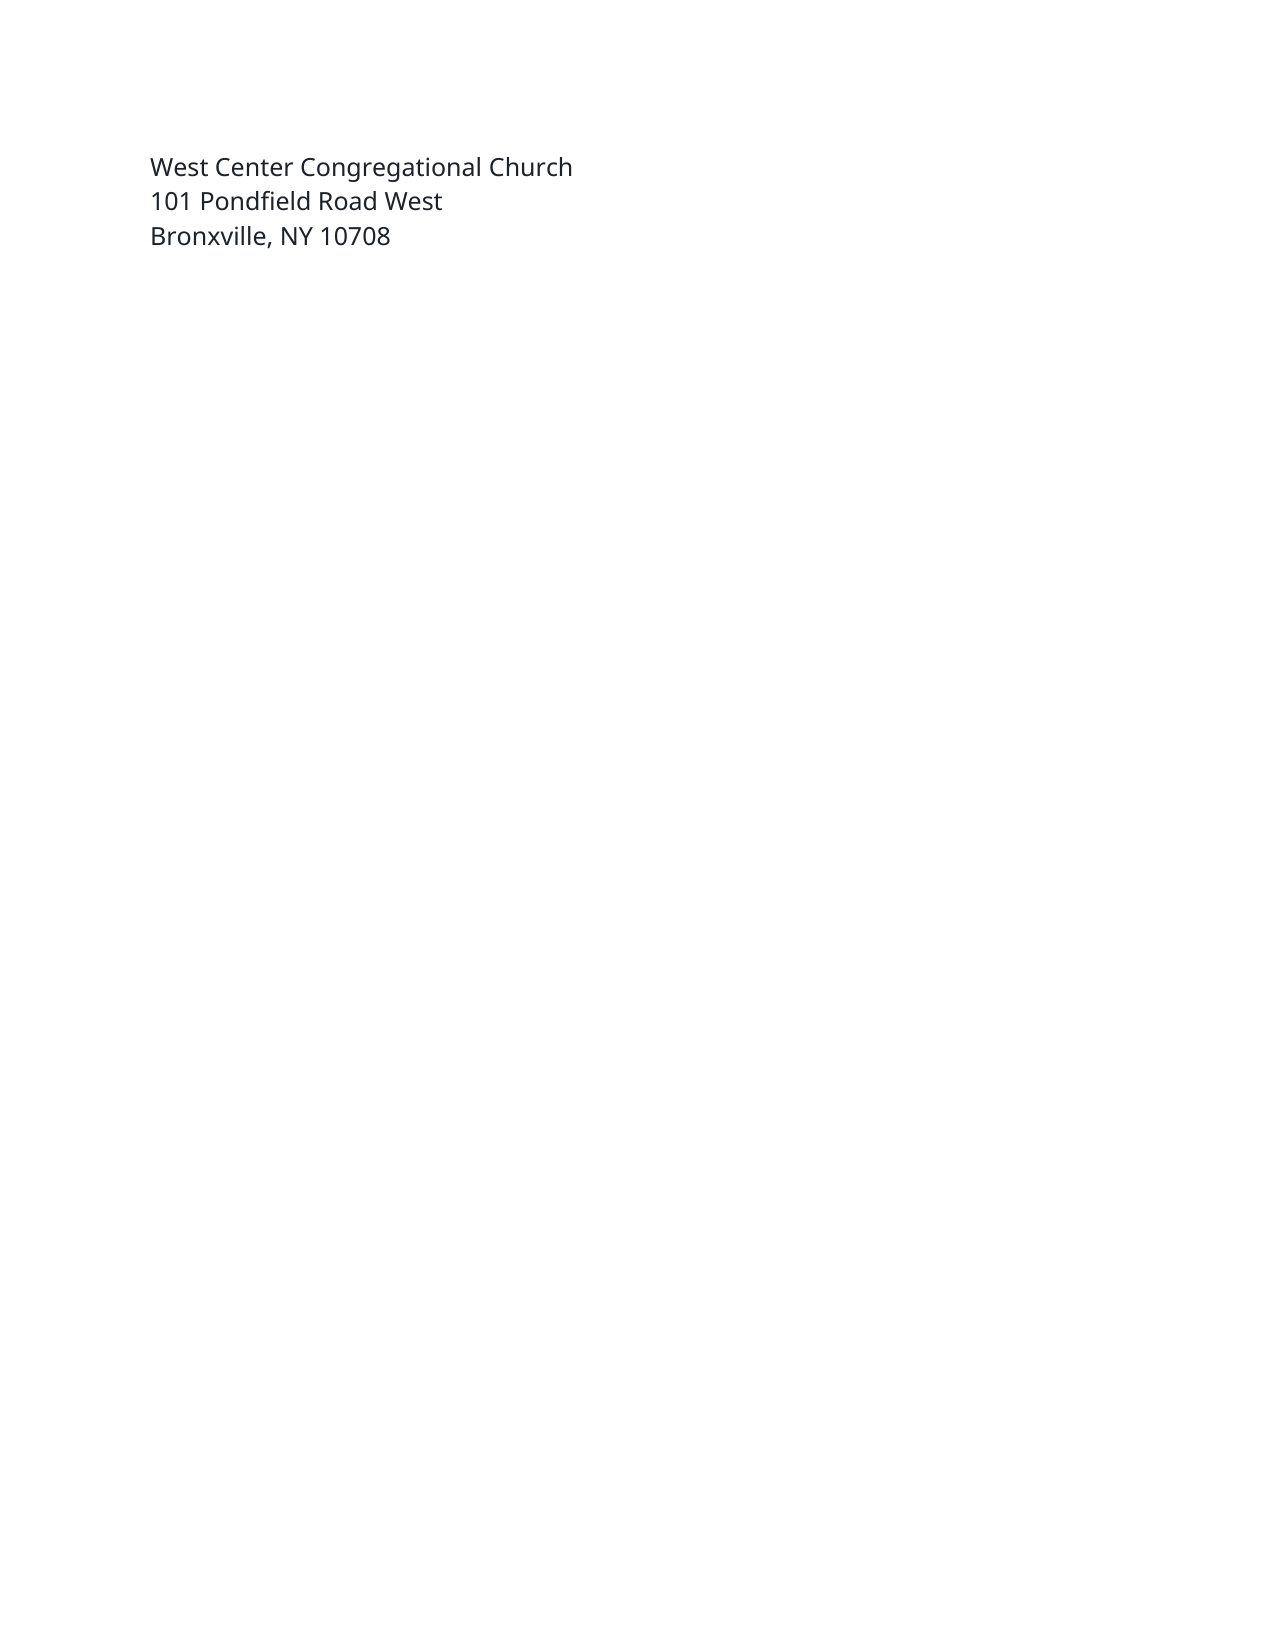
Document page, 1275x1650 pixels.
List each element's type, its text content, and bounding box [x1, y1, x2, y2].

text 101 Pondfield Road West [150, 184, 1125, 218]
text West Center Congregational Church [150, 150, 1125, 184]
text Bronxville, NY 10708 [150, 218, 1125, 252]
